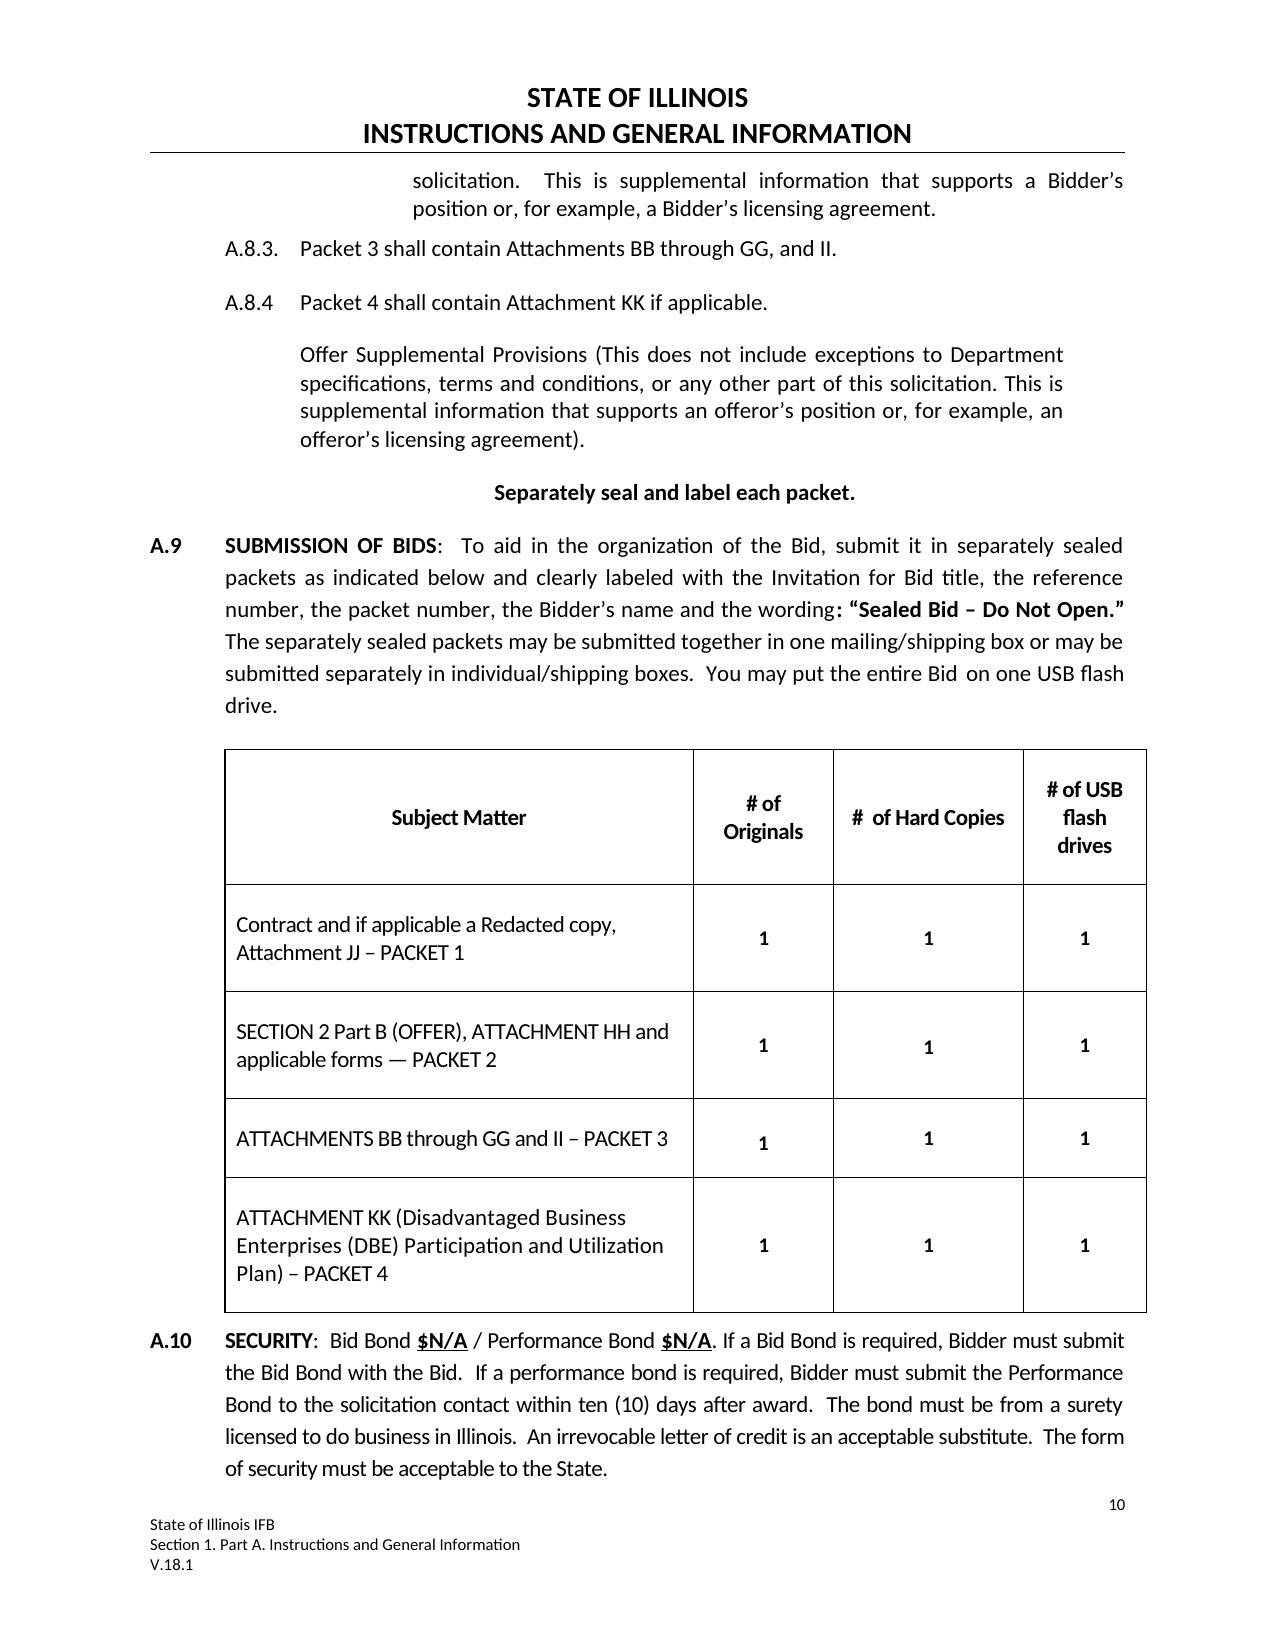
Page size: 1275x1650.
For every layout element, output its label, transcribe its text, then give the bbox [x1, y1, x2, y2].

text A.8.4 Packet 4 shall contain Attachment KK if applicable. [225, 288, 1125, 316]
table_cell 1 [834, 1099, 1023, 1177]
table_cell ATTACHMENTS BB through GG and II – PACKET 3 [226, 1099, 693, 1177]
table_cell 1 [694, 885, 833, 991]
text A.9 SUBMISSION OF BIDS: To aid in the organization of the Bid, submit it in separately sealed packets as indicated below and clearly labeled with the Invitation for Bid title, the reference number, the packet number, the Bidder’s name and the wording: “Sealed Bid – Do Not Open.” The separately sealed packets may be submitted together in one mailing/shipping box or may be submitted separately in individual/shipping boxes. You may put the entire Bid on one USB flash drive. [150, 531, 1125, 720]
table_cell 1 [694, 992, 833, 1098]
table_cell 1 [834, 992, 1023, 1098]
text Offer Supplemental Provisions (This does not include exceptions to Department specifications, terms and conditions, or any other part of this solicitation. This is supplemental information that supports an offeror’s position or, for example, an offeror’s licensing agreement). [225, 341, 1065, 453]
table_cell 1 [834, 885, 1023, 991]
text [300, 166, 1125, 222]
table_cell ATTACHMENT KK (Disadvantaged Business Enterprises (DBE) Participation and Utilization Plan) – PACKET 4 [226, 1178, 693, 1312]
table_cell 1 [1024, 1099, 1146, 1177]
table_cell SECTION 2 Part B (OFFER), ATTACHMENT HH and applicable forms — PACKET 2 [226, 992, 693, 1098]
table_cell 1 [834, 1178, 1023, 1312]
table_header Subject Matter [226, 750, 693, 884]
table_cell 1 [1024, 992, 1146, 1098]
text A.10 SECURITY: Bid Bond $N/A / Performance Bond $N/A. If a Bid Bond is required, Bidder must submit the Bid Bond with the Bid. If a performance bond is required, Bidder must submit the Performance Bond to the solicitation contact within ten (10) days after award. The bond must be from a surety licensed to do business in Illinois. An irrevocable letter of credit is an acceptable substitute. The form of security must be acceptable to the State. [150, 1326, 1125, 1483]
table_cell 1 [1024, 1178, 1146, 1312]
text A.8.3. Packet 3 shall contain Attachments BB through GG, and II. [225, 234, 1125, 263]
table_cell Contract and if applicable a Redacted copy, Attachment JJ – PACKET 1 [226, 885, 693, 991]
list Separately seal and label each packet. [225, 478, 1125, 506]
table_header # of USB flash drives [1024, 750, 1146, 884]
table_header # of Originals [694, 750, 833, 884]
table_header # of Hard Copies [834, 750, 1023, 884]
table_cell 1 [1024, 885, 1146, 991]
table_cell 1 [694, 1099, 833, 1177]
table_cell 1 [694, 1178, 833, 1312]
